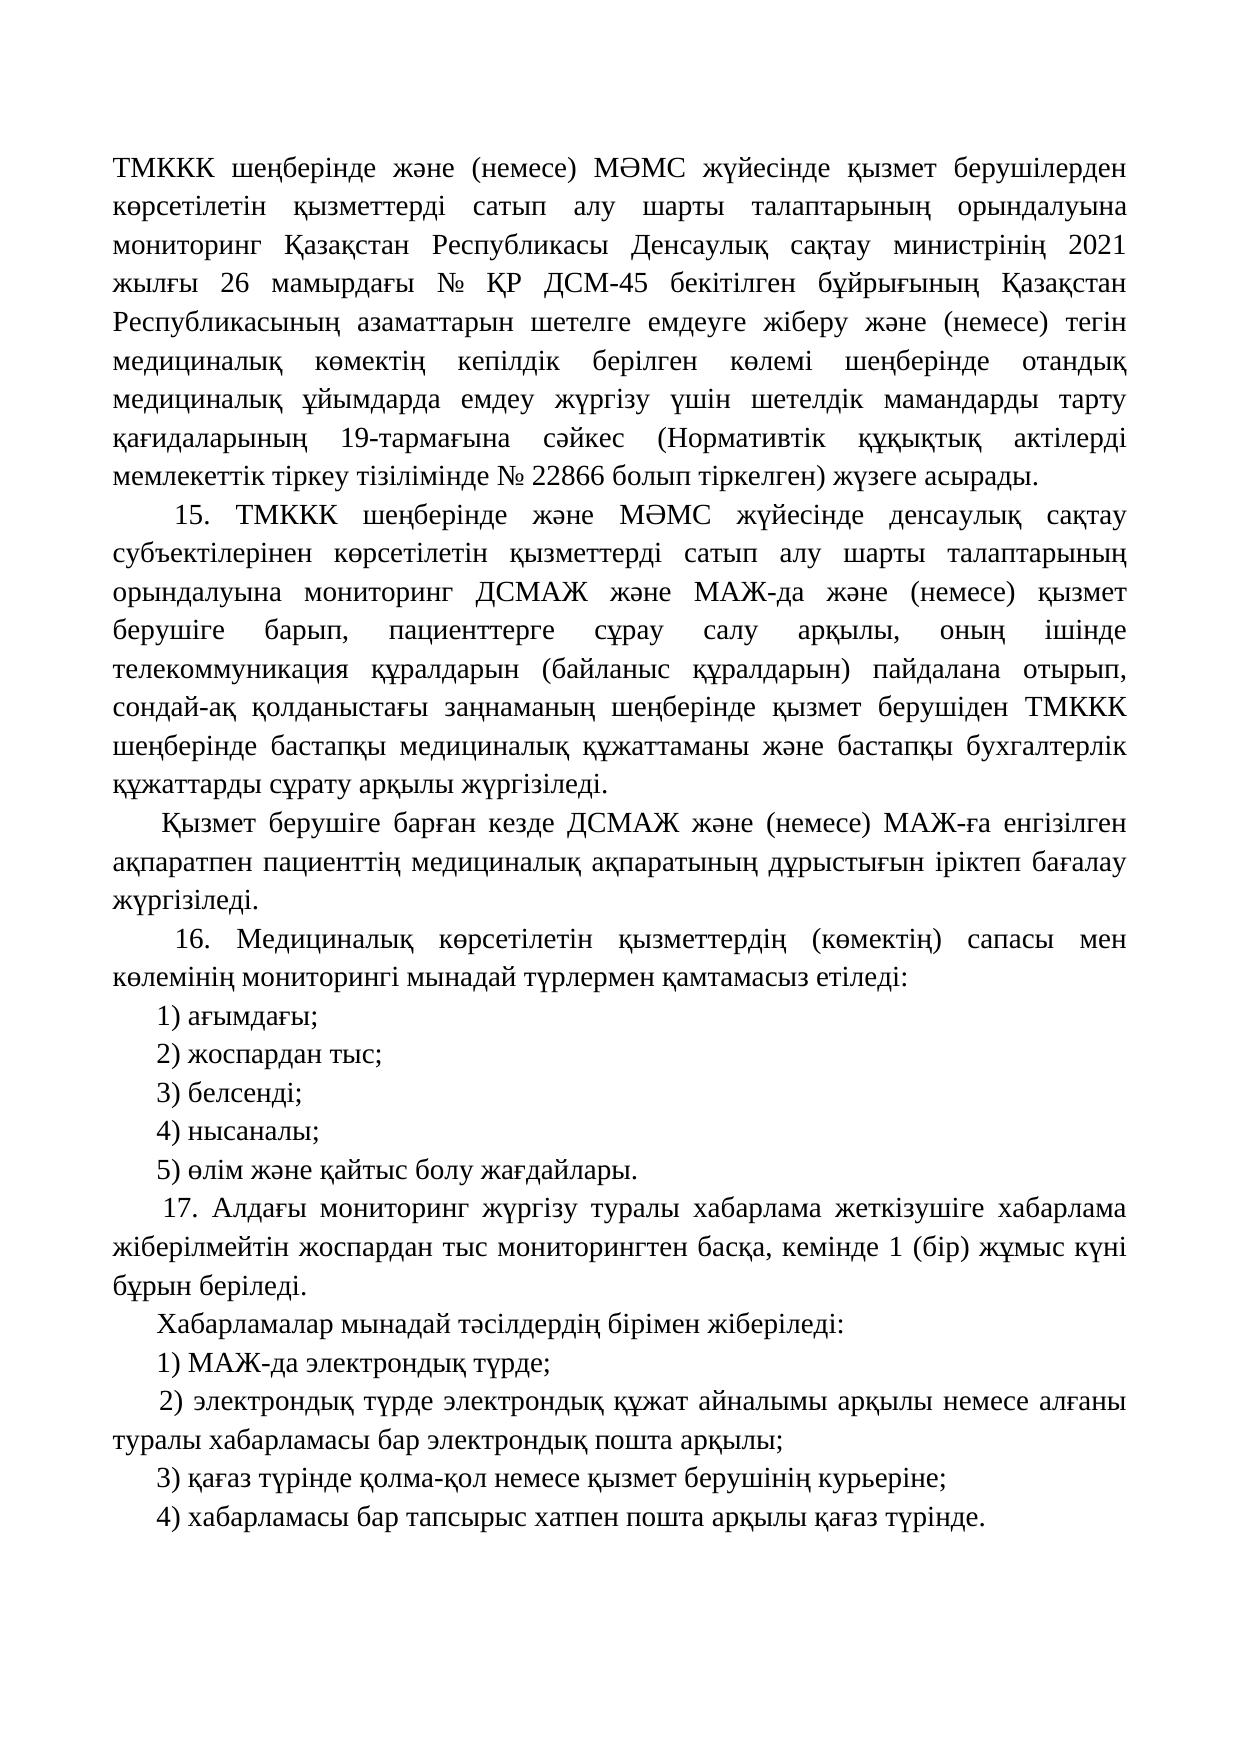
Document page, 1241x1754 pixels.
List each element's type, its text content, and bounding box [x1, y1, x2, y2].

text 2) жоспардан тыс; [112, 1036, 1128, 1070]
text 4) хабарламасы бар тапсырыс хатпен пошта арқылы қағаз түрінде. [112, 1499, 1128, 1532]
text 17. Алдағы мониторинг жүргізу туралы хабарлама жеткізушіге хабарлама жіберілмейтін жоспардан тыс мониторингтен басқа, кемінде 1 (бір) жұмыс күні бұрын беріледі. [112, 1191, 1128, 1301]
text 3) қағаз түрінде қолма-қол немесе қызмет берушінің курьеріне; [112, 1460, 1128, 1494]
text 1) МАЖ-да электрондық түрде; [112, 1345, 1128, 1378]
text 1) ағымдағы; [112, 998, 1128, 1031]
text 3) белсенді; [112, 1075, 1128, 1108]
text 16. Медициналық көрсетілетін қызметтердің (көмектің) сапасы мен көлемінің мониторингі мынадай түрлермен қамтамасыз етіледі: [112, 921, 1128, 993]
text 5) өлім және қайтыс болу жағдайлары. [112, 1152, 1128, 1186]
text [112, 150, 1128, 492]
text Хабарламалар мынадай тәсілдердің бірімен жіберіледі: [112, 1306, 1128, 1340]
text 2) электрондық түрде электрондық құжат айналымы арқылы немесе алғаны туралы хабарламасы бар электрондық пошта арқылы; [112, 1383, 1128, 1455]
text Қызмет берушіге барған кезде ДСМАЖ және (немесе) МАЖ-ға енгізілген ақпаратпен пациенттің медициналық ақпаратының дұрыстығын іріктеп бағалау жүргізіледі. [112, 805, 1128, 916]
text 4) нысаналы; [112, 1113, 1128, 1147]
text 15. ТМККК шеңберінде және МӘМС жүйесінде денсаулық сақтау субъектілерінен көрсетілетін қызметтерді сатып алу шарты талаптарының орындалуына мониторинг ДСМАЖ және МАЖ-да және (немесе) қызмет берушіге барып, пациенттерге сұрау салу арқылы, оның ішінде телекоммуникация құралдарын (байланыс құралдарын) пайдалана отырып, сондай-ақ қолданыстағы заңнаманың шеңберінде қызмет берушіден ТМККК шеңберінде бастапқы медициналық құжаттаманы және бастапқы бухгалтерлік құжаттарды сұрату арқылы жүргізіледі. [112, 497, 1128, 800]
